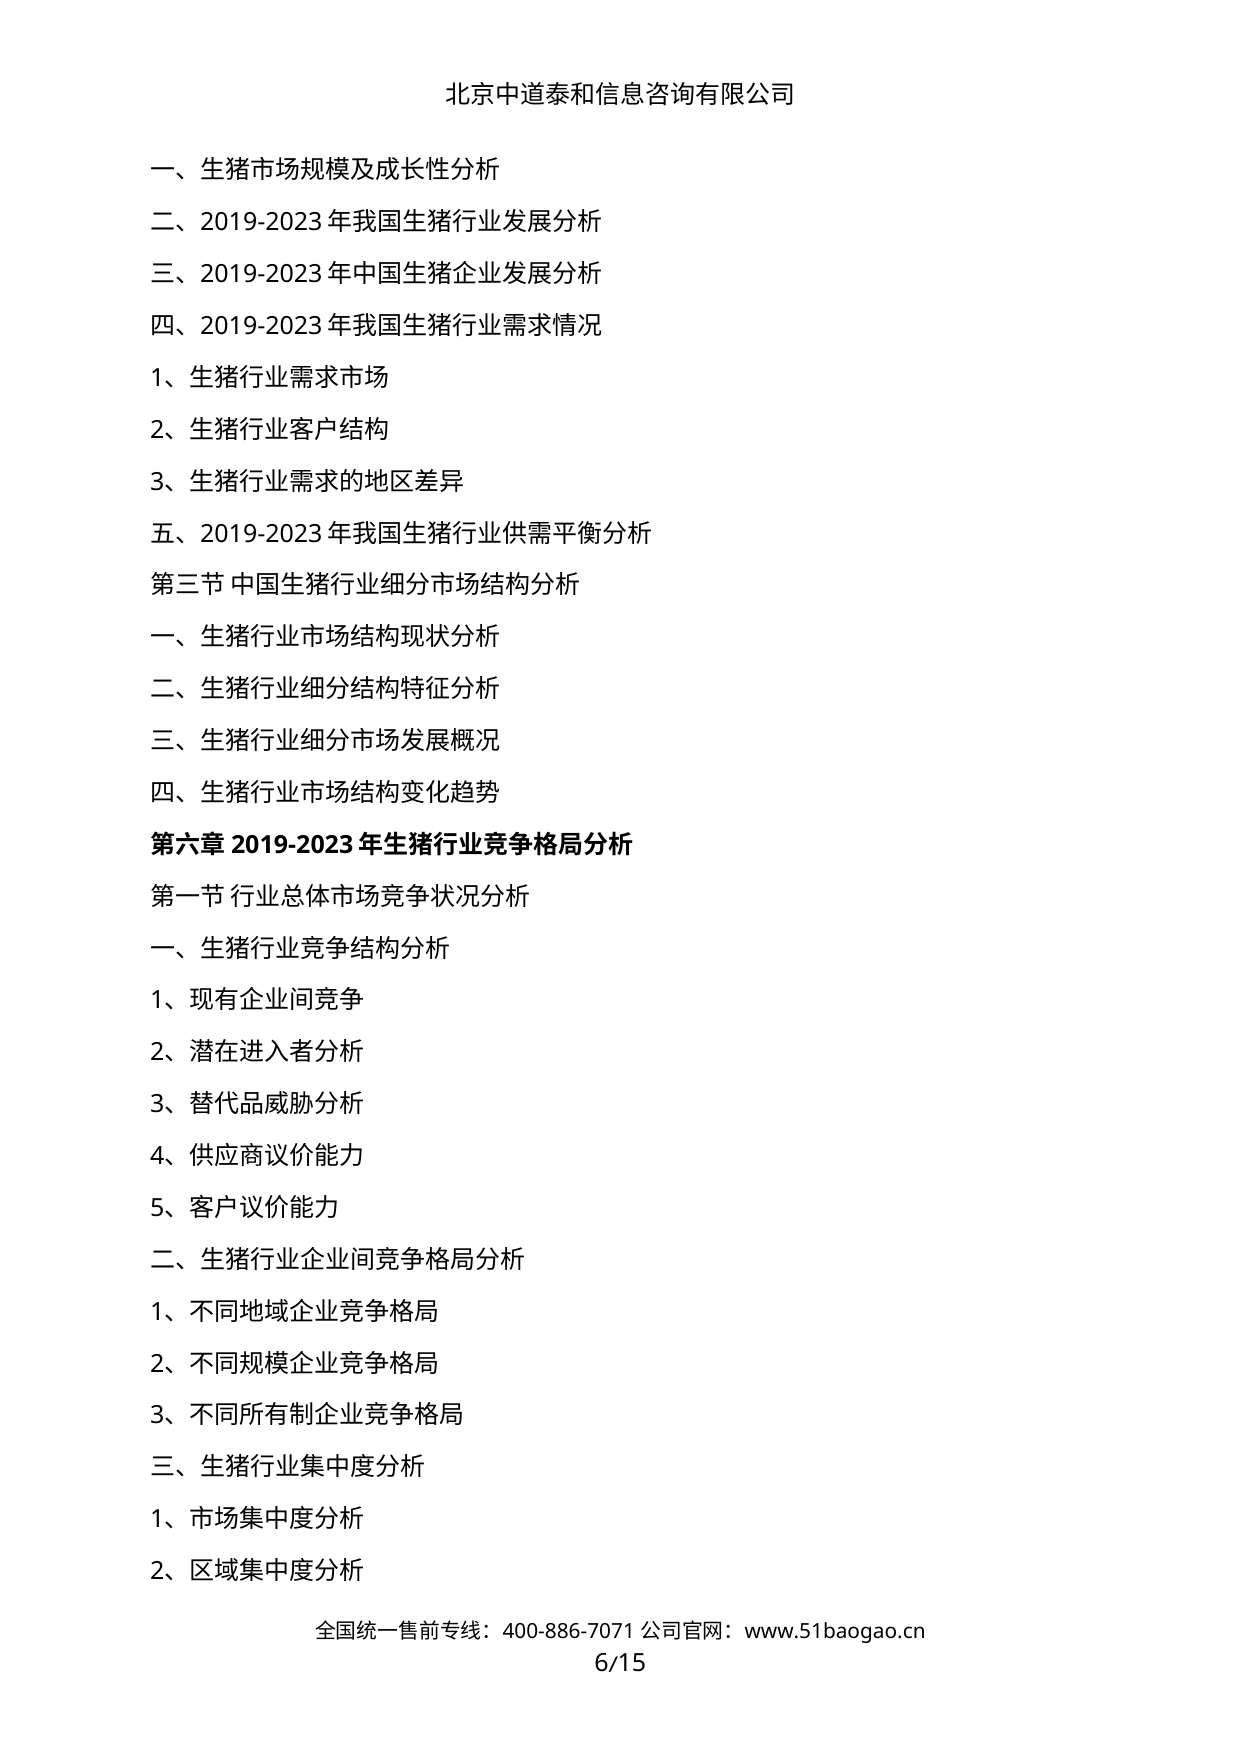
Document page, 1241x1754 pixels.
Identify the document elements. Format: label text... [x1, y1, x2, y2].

text 2、潜在进入者分析 [150, 1032, 1090, 1068]
text 三、生猪行业集中度分析 [150, 1447, 1090, 1483]
text 3、替代品威胁分析 [150, 1084, 1090, 1120]
text 3、生猪行业需求的地区差异 [150, 461, 1090, 497]
text 第六章 2019-2023年生猪行业竞争格局分析 [150, 824, 1090, 861]
text 一、生猪市场规模及成长性分析 [150, 150, 1090, 186]
text 三、2019-2023年中国生猪企业发展分析 [150, 254, 1090, 290]
text 4、供应商议价能力 [150, 1136, 1090, 1172]
text 二、生猪行业细分结构特征分析 [150, 669, 1090, 705]
text 5、客户议价能力 [150, 1187, 1090, 1224]
text 1、市场集中度分析 [150, 1499, 1090, 1535]
text 2、区域集中度分析 [150, 1551, 1090, 1587]
text 3、不同所有制企业竞争格局 [150, 1395, 1090, 1431]
text 第一节 行业总体市场竞争状况分析 [150, 876, 1090, 912]
text 一、生猪行业竞争结构分析 [150, 928, 1090, 964]
text 三、生猪行业细分市场发展概况 [150, 721, 1090, 757]
text 1、现有企业间竞争 [150, 980, 1090, 1016]
text 一、生猪行业市场结构现状分析 [150, 617, 1090, 653]
text 五、2019-2023年我国生猪行业供需平衡分析 [150, 513, 1090, 549]
text 2、生猪行业客户结构 [150, 409, 1090, 446]
text 二、2019-2023年我国生猪行业发展分析 [150, 202, 1090, 238]
text 1、不同地域企业竞争格局 [150, 1291, 1090, 1327]
text 1、生猪行业需求市场 [150, 357, 1090, 394]
text 二、生猪行业企业间竞争格局分析 [150, 1239, 1090, 1276]
text 第三节 中国生猪行业细分市场结构分析 [150, 565, 1090, 601]
text 四、2019-2023年我国生猪行业需求情况 [150, 306, 1090, 342]
text 四、生猪行业市场结构变化趋势 [150, 772, 1090, 809]
text 2、不同规模企业竞争格局 [150, 1343, 1090, 1379]
